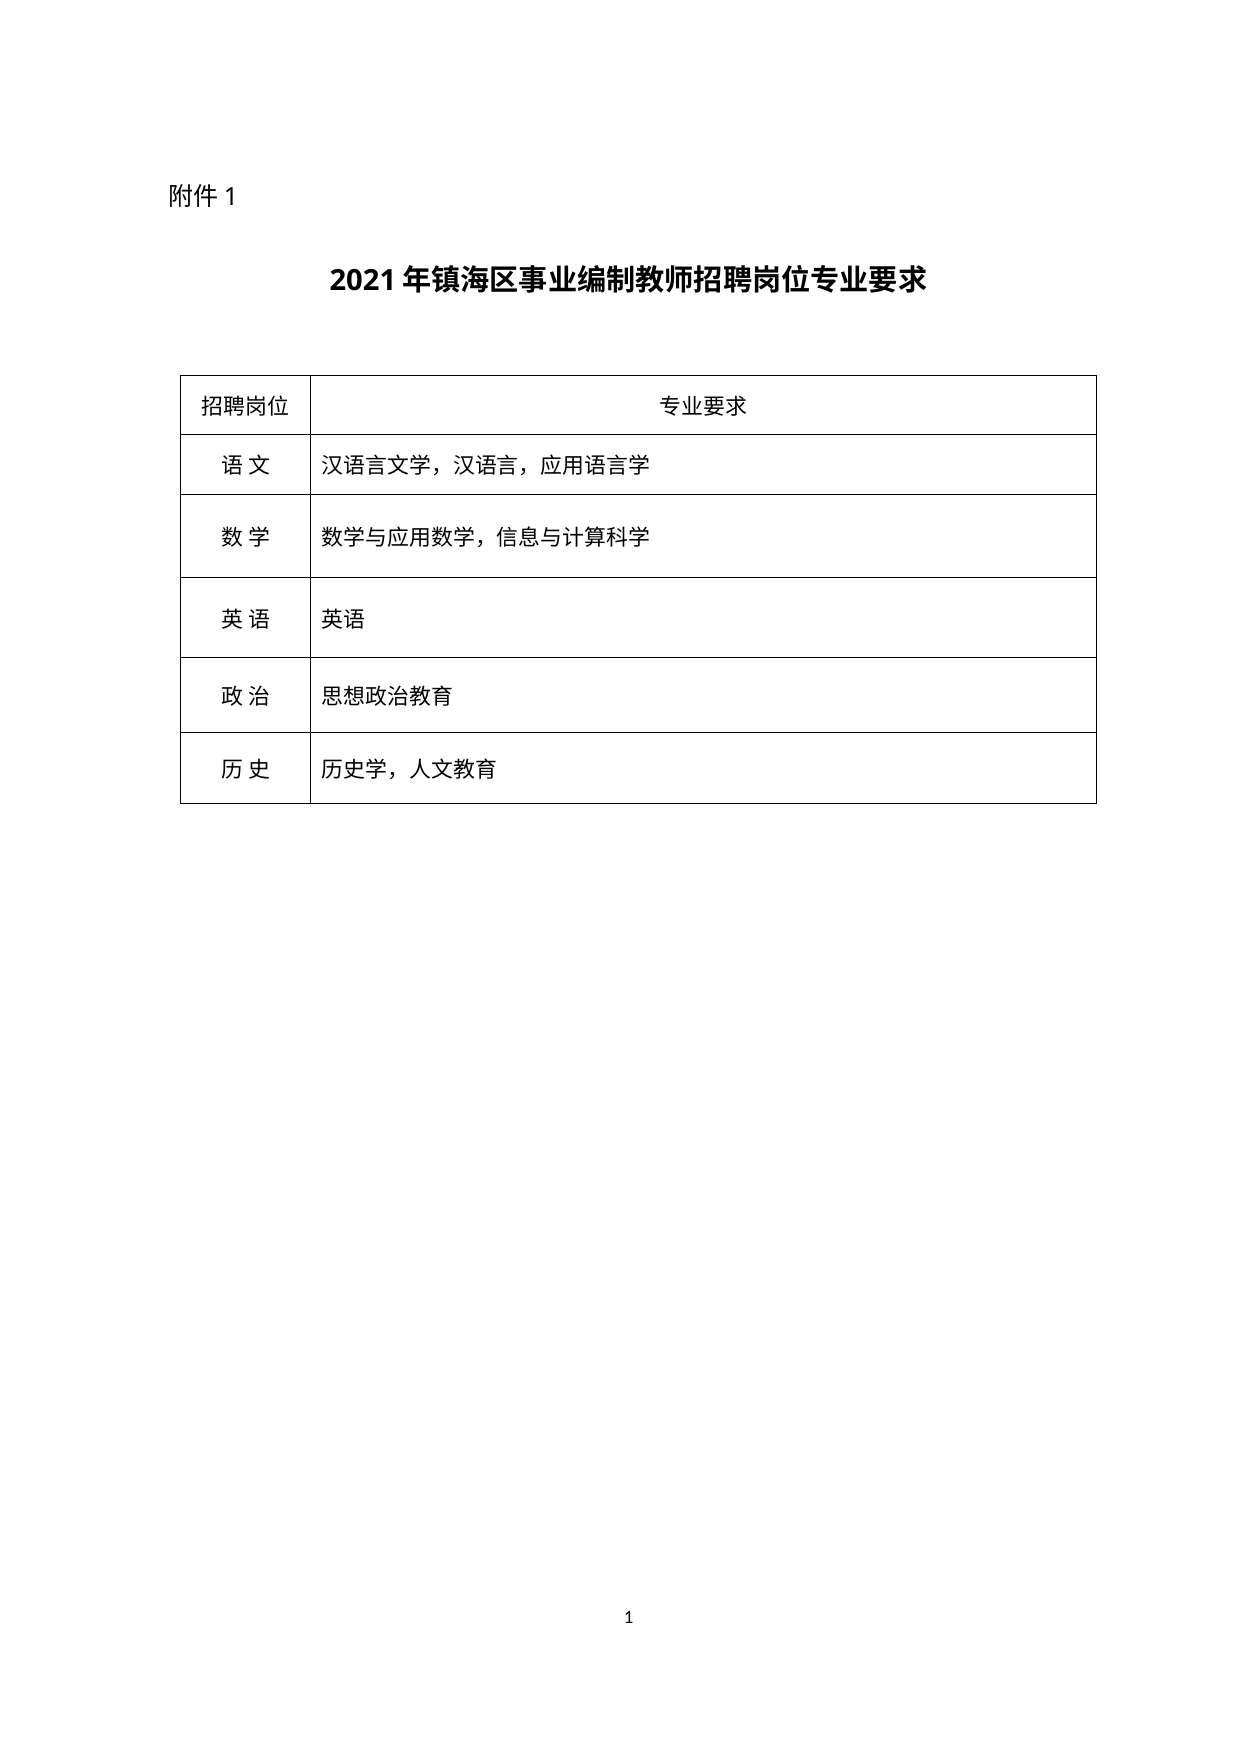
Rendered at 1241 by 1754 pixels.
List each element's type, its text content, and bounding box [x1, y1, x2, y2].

table_cell 政 治 [181, 658, 310, 732]
table_cell 汉语言文学，汉语言，应用语言学 [311, 435, 1096, 493]
table_cell 语 文 [181, 435, 310, 493]
table_cell 英语 [311, 578, 1096, 657]
text 附件1 [169, 162, 1087, 227]
table_cell 数学与应用数学，信息与计算科学 [311, 495, 1096, 577]
table_header 专业要求 [311, 376, 1096, 434]
table_cell 历史学，人文教育 [311, 733, 1096, 803]
table_cell 思想政治教育 [311, 658, 1096, 732]
text 2021年镇海区事业编制教师招聘岗位专业要求 [169, 245, 1087, 310]
table_header 招聘岗位 [181, 376, 310, 434]
table_cell 英 语 [181, 578, 310, 657]
table_cell 历 史 [181, 733, 310, 803]
table_cell 数 学 [181, 495, 310, 577]
